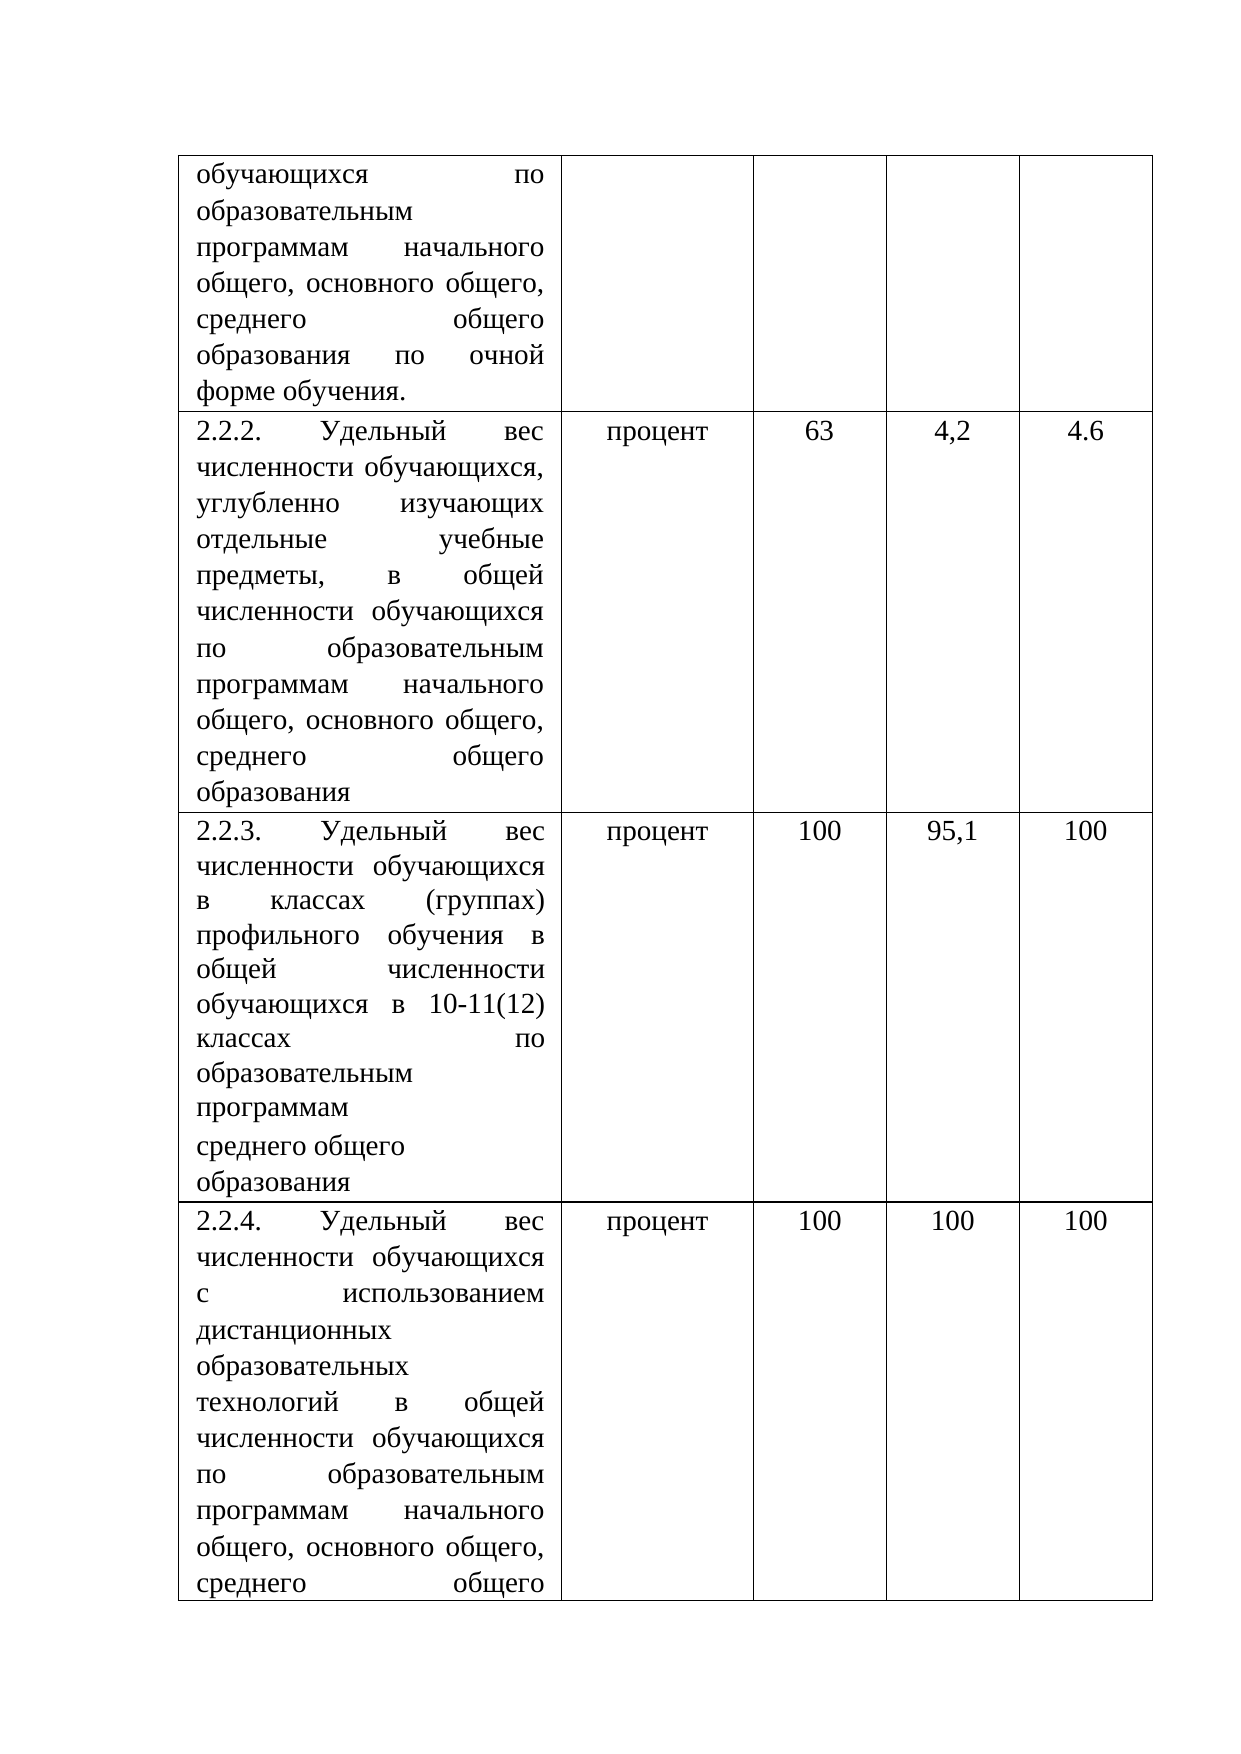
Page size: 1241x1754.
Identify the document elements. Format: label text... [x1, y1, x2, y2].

table_cell 100 [754, 1203, 886, 1599]
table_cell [179, 1203, 561, 1599]
table_cell процент [562, 1203, 753, 1599]
table_cell 4,2 [887, 412, 1019, 812]
table_cell 63 [754, 412, 886, 812]
table_cell 95,1 [887, 813, 1019, 1201]
table_cell 2.2.2. Удельный вес численности обучающихся, углубленно изучающих отдельные учебные предметы, в общей численности обучающихся по образовательным программам начального общего, основного общего, среднего общего образования [179, 412, 561, 812]
table_cell процент [562, 412, 753, 812]
table_header [1020, 156, 1152, 411]
table_cell 2.2.3. Удельный вес численности обучающихся в классах (группах) профильного обучения в общей численности обучающихся в 10-11(12) классах по образовательным программам среднего общего образования [179, 813, 561, 1201]
table_cell процент [562, 813, 753, 1201]
table_header обучающихся по образовательным программам начального общего, основного общего, среднего общего образования по очной форме обучения. [179, 156, 561, 411]
table_cell 100 [887, 1203, 1019, 1599]
table_header [754, 156, 886, 411]
table_cell 100 [1020, 1203, 1152, 1599]
table_header [887, 156, 1019, 411]
table_header [562, 156, 753, 411]
table_cell 4.6 [1020, 412, 1152, 812]
table_cell 100 [1020, 813, 1152, 1201]
table_cell 100 [754, 813, 886, 1201]
